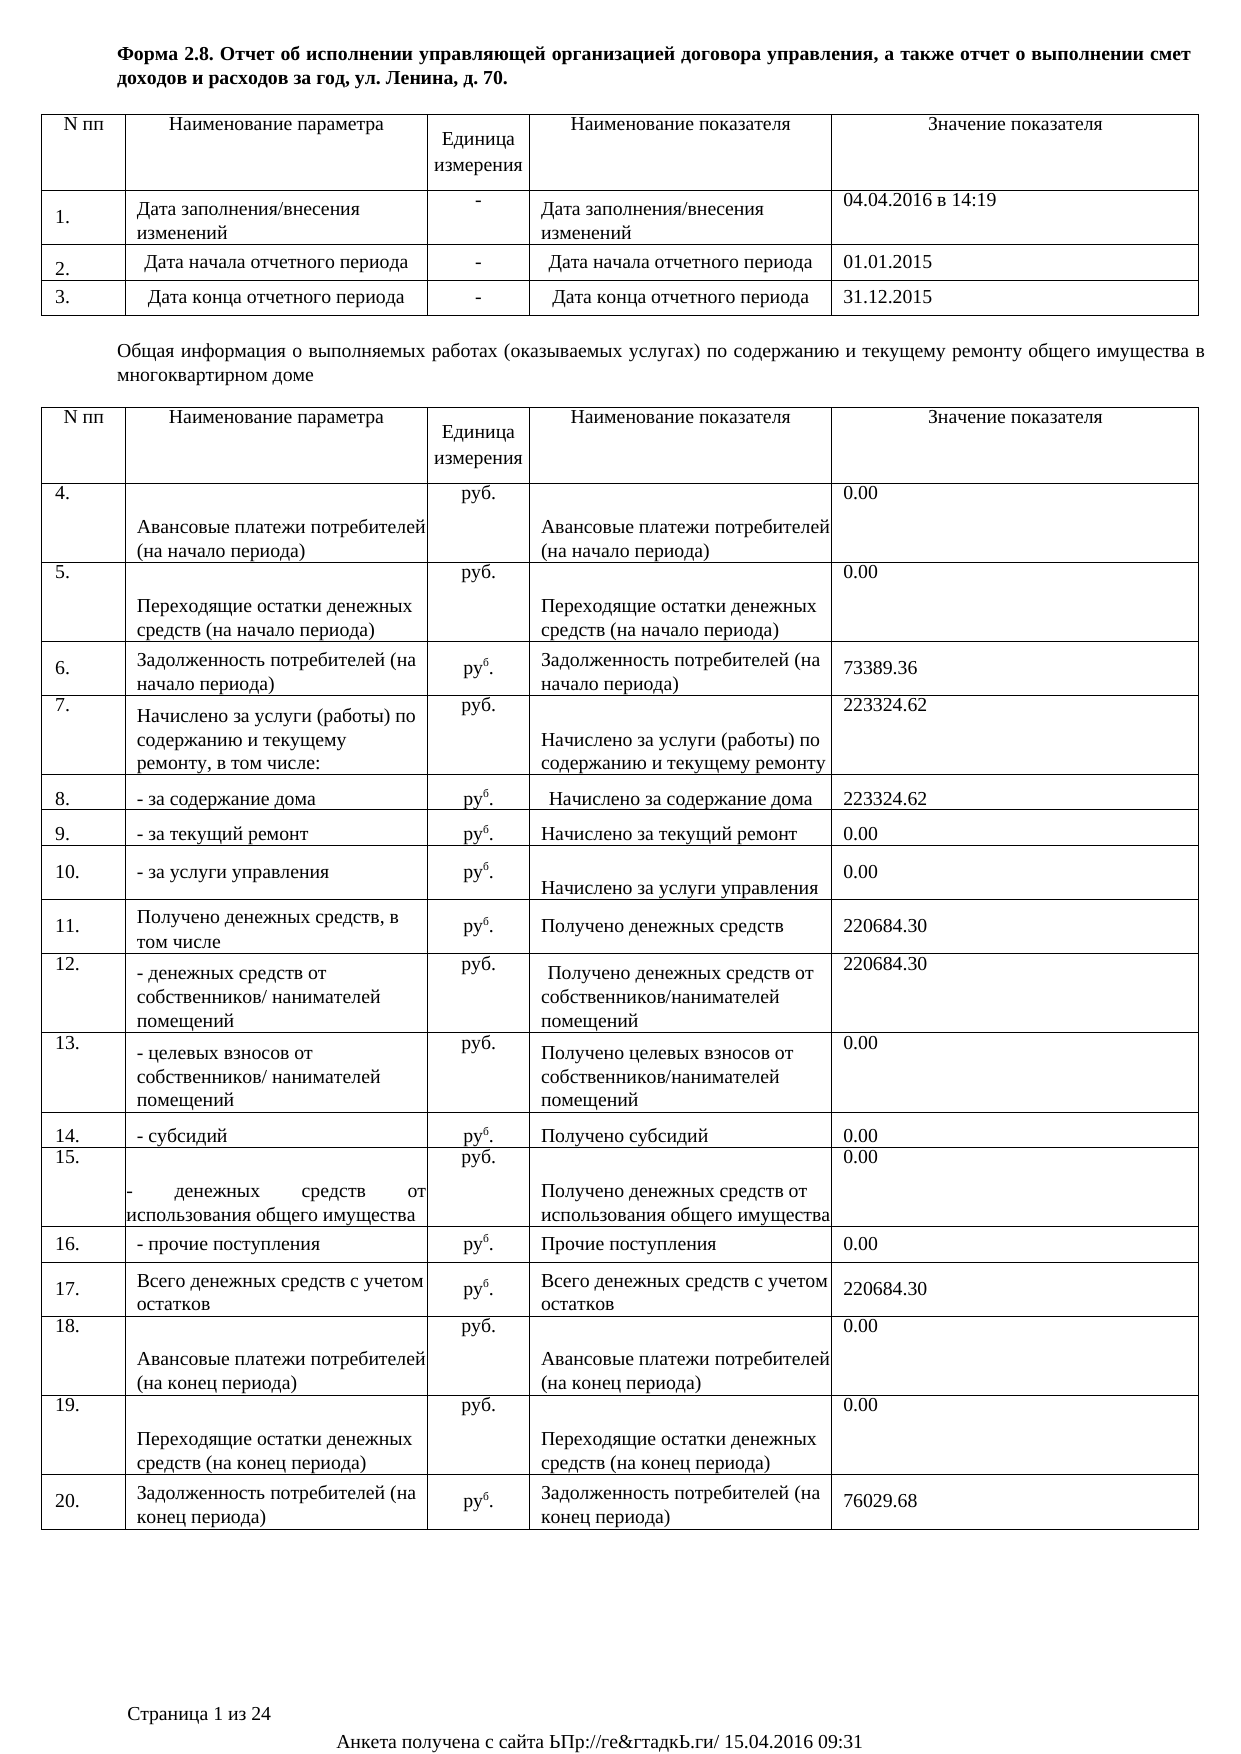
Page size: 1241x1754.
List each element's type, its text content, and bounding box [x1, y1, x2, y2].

table_cell 220684.30 [832, 1263, 1198, 1316]
table_cell 2. [42, 245, 125, 279]
table_cell Получено денежных средств от использования общего имущества [530, 1148, 831, 1226]
table_cell 0.00 [832, 563, 1198, 641]
table_cell руб. [428, 954, 529, 1032]
table_cell 223324.62 [832, 696, 1198, 774]
table_cell 12. [42, 954, 125, 1032]
table_cell - за услуги управления [126, 846, 427, 899]
table_cell Дата начала отчетного периода [126, 245, 427, 279]
table_cell Переходящие остатки денежных средств (на начало периода) [530, 563, 831, 641]
table_cell Всего денежных средств с учетом остатков [126, 1263, 427, 1316]
table_cell - [428, 245, 529, 279]
table_cell Начислено за текущий ремонт [530, 810, 831, 845]
table_cell Задолженность потребителей (на начало периода) [126, 642, 427, 695]
table_cell руб. [428, 642, 529, 695]
table_cell Задолженность потребителей (на начало периода) [530, 642, 831, 695]
table_cell 220684.30 [832, 954, 1198, 1032]
table_cell Начислено за содержание дома [530, 775, 831, 809]
table_cell Получено денежных средств от собственников/нанимателей помещений [530, 954, 831, 1032]
table_cell Прочие поступления [530, 1227, 831, 1262]
table_cell руб. [428, 1263, 529, 1316]
table_cell руб. [428, 1033, 529, 1112]
table_cell руб. [428, 1396, 529, 1474]
table_header Наименование параметра [126, 115, 427, 189]
table_cell 20. [42, 1475, 125, 1528]
table_cell 4. [42, 484, 125, 562]
table_cell 17. [42, 1263, 125, 1316]
table_cell 0.00 [832, 1227, 1198, 1262]
table_cell 04.04.2016 в 14:19 [832, 191, 1198, 244]
table_cell Дата конца отчетного периода [126, 281, 427, 315]
table_cell Получено денежных средств [530, 900, 831, 953]
table_cell 0.00 [832, 484, 1198, 562]
table_cell руб. [428, 1113, 529, 1147]
table_cell Получено денежных средств, в том числе [126, 900, 427, 953]
table_cell Начислено за услуги управления [530, 846, 831, 899]
table_cell 11. [42, 900, 125, 953]
table_cell 0.00 [832, 1148, 1198, 1226]
table_cell руб. [428, 810, 529, 845]
table_cell - за текущий ремонт [126, 810, 427, 845]
table_cell Получено субсидий [530, 1113, 831, 1147]
table_cell руб. [428, 1227, 529, 1262]
table_cell Переходящие остатки денежных средств (на конец периода) [530, 1396, 831, 1474]
table_cell 1. [42, 191, 125, 244]
table_cell 16. [42, 1227, 125, 1262]
table_cell 7. [42, 696, 125, 774]
table_cell - целевых взносов от собственников/ нанимателей помещений [126, 1033, 427, 1112]
table_header Значение показателя [832, 408, 1198, 482]
table_cell Получено целевых взносов от собственников/нанимателей помещений [530, 1033, 831, 1112]
table_cell - [428, 191, 529, 244]
table_cell 3. [42, 281, 125, 315]
table_cell Авансовые платежи потребителей (на начало периода) [126, 484, 427, 562]
table_cell Дата заполнения/внесения изменений [530, 191, 831, 244]
table_cell Переходящие остатки денежных средств (на начало периода) [126, 563, 427, 641]
table_cell Дата конца отчетного периода [530, 281, 831, 315]
table_cell 8. [42, 775, 125, 809]
table_cell руб. [428, 1317, 529, 1394]
table_cell Дата заполнения/внесения изменений [126, 191, 427, 244]
table_cell Начислено за услуги (работы) по содержанию и текущему ремонту [530, 696, 831, 774]
table_cell 0.00 [832, 846, 1198, 899]
table_cell 76029.68 [832, 1475, 1198, 1528]
table_header N пп [42, 408, 125, 482]
table_cell 14. [42, 1113, 125, 1147]
table_cell руб. [428, 563, 529, 641]
table_cell руб. [428, 1148, 529, 1226]
table_cell 31.12.2015 [832, 281, 1198, 315]
table_cell 10. [42, 846, 125, 899]
table_cell 220684.30 [832, 900, 1198, 953]
table_cell - денежных средств от использования общего имущества [126, 1148, 427, 1226]
table_cell - денежных средств от собственников/ нанимателей помещений [126, 954, 427, 1032]
table_cell - за содержание дома [126, 775, 427, 809]
table_cell руб. [428, 846, 529, 899]
table_cell руб. [428, 696, 529, 774]
table_cell руб. [428, 1475, 529, 1528]
table_cell Авансовые платежи потребителей (на конец периода) [530, 1317, 831, 1394]
table_cell Всего денежных средств с учетом остатков [530, 1263, 831, 1316]
table_cell 223324.62 [832, 775, 1198, 809]
table_cell Авансовые платежи потребителей (на начало периода) [530, 484, 831, 562]
table_cell 9. [42, 810, 125, 845]
table_cell Задолженность потребителей (на конец периода) [126, 1475, 427, 1528]
table_cell 15. [42, 1148, 125, 1226]
table_header Наименование показателя [530, 115, 831, 189]
table_header N пп [42, 115, 125, 189]
table_cell 0.00 [832, 1396, 1198, 1474]
table_cell 6. [42, 642, 125, 695]
text Общая информация о выполняемых работах (оказываемых услугах) по содержанию и текущему ремонту общего имущества в многоквартирном доме [117, 339, 1207, 387]
table_cell руб. [428, 900, 529, 953]
table_cell 19. [42, 1396, 125, 1474]
table_cell 13. [42, 1033, 125, 1112]
table_cell - [428, 281, 529, 315]
table_cell 18. [42, 1317, 125, 1394]
table_cell 0.00 [832, 1317, 1198, 1394]
table_cell 01.01.2015 [832, 245, 1198, 279]
table_cell Начислено за услуги (работы) по содержанию и текущему ремонту, в том числе: [126, 696, 427, 774]
table_header Единица измерения [428, 115, 529, 189]
table_cell - прочие поступления [126, 1227, 427, 1262]
table_cell 73389.36 [832, 642, 1198, 695]
table_header Значение показателя [832, 115, 1198, 189]
table_cell - субсидий [126, 1113, 427, 1147]
table_cell Задолженность потребителей (на конец периода) [530, 1475, 831, 1528]
table_header Наименование показателя [530, 408, 831, 482]
table_cell 0.00 [832, 810, 1198, 845]
table_cell 5. [42, 563, 125, 641]
table_cell Авансовые платежи потребителей (на конец периода) [126, 1317, 427, 1394]
table_header Единица измерения [428, 408, 529, 482]
table_cell Переходящие остатки денежных средств (на конец периода) [126, 1396, 427, 1474]
table_header Наименование параметра [126, 408, 427, 482]
table_cell 0.00 [832, 1113, 1198, 1147]
table_cell руб. [428, 484, 529, 562]
text Форма 2.8. Отчет об исполнении управляющей организацией договора управления, а также отчет о выполнении смет доходов и расходов за год, ул. Ленина, д. 70. [117, 41, 1192, 89]
table_cell руб. [428, 775, 529, 809]
table_cell 0.00 [832, 1033, 1198, 1112]
table_cell Дата начала отчетного периода [530, 245, 831, 279]
